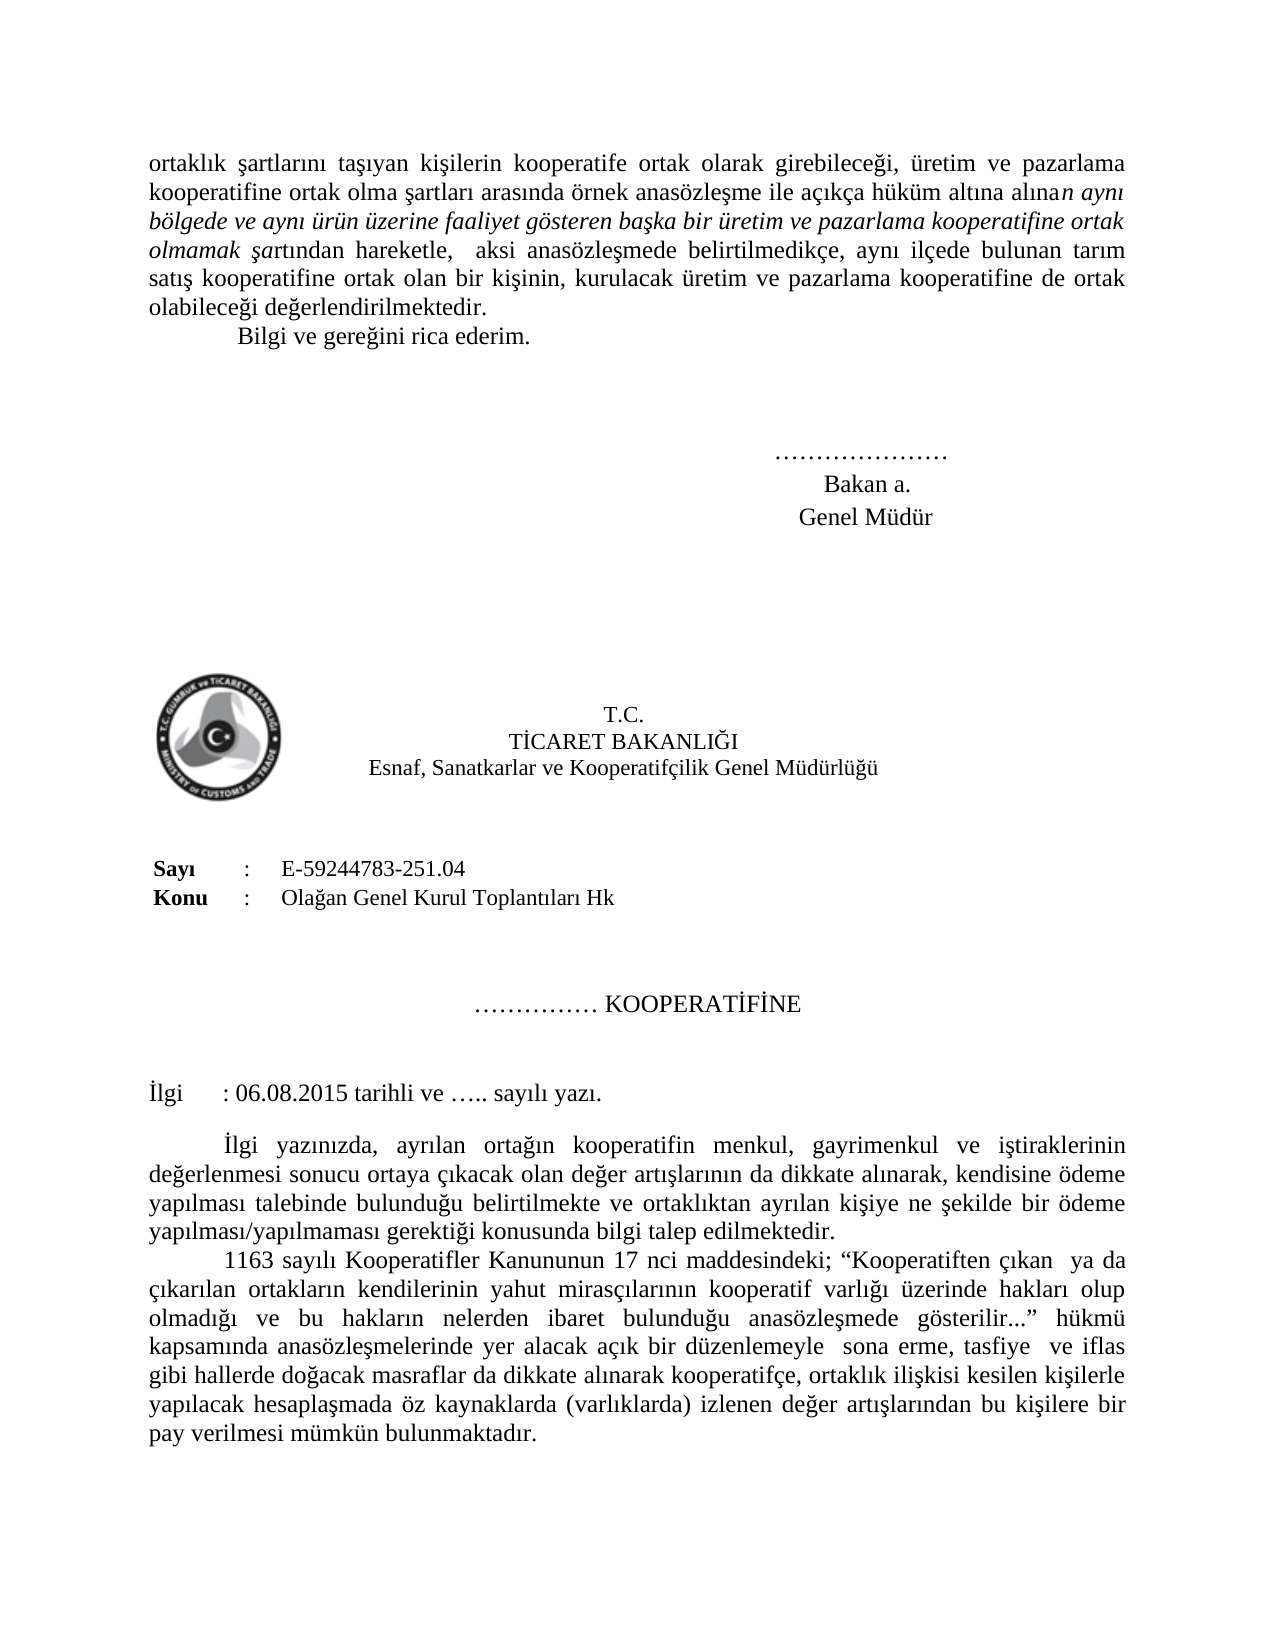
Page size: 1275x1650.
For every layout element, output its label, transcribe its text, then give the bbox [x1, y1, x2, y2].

table_cell Konu [149, 884, 239, 915]
table_cell : [239, 884, 276, 915]
table_cell Bilgi istemi [276, 884, 1148, 915]
text İlgi yazınızda, ayrılan ortağın kooperatifin menkul, gayrimenkul ve iştiraklerinin değerlenmesi sonucu ortaya çıkacak olan değer artışlarının da dikkate alınarak, kendisine ödeme yapılması talebinde bulunduğu belirtilmekte ve ortaklıktan ayrılan kişiye ne şekilde bir ödeme yapılması/yapılmaması gerektiği konusunda bilgi talep edilmektedir. [148, 1130, 1127, 1245]
text …………… KOOPERATİFİNE [148, 989, 1127, 1018]
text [148, 148, 1127, 321]
text Bilgi ve gereğini rica ederim. [148, 321, 1127, 350]
table_header 96968930/251.04 [276, 855, 1148, 884]
text 1163 sayılı Kooperatifler Kanununun 17 nci maddesindeki; “Kooperatiften çıkan ya da çıkarılan ortakların kendilerinin yahut mirasçılarının kooperatif varlığı üzerinde hakları olup olmadığı ve bu hakların nelerden ibaret bulunduğu anasözleşmede gösterilir...” hükmü kapsamında anasözleşmelerinde yer alacak açık bir düzenlemeyle sona erme, tasfiye ve iflas gibi hallerde doğacak masraflar da dikkate alınarak kooperatifçe, ortaklık ilişkisi kesilen kişilerle yapılacak hesaplaşmada öz kaynaklarda (varlıklarda) izlenen değer artışlarından bu kişilere bir pay verilmesi mümkün bulunmaktadır. [148, 1245, 1127, 1446]
text ………………… Bakan a. Genel Müdür [148, 436, 1127, 531]
table_header Sayı [149, 855, 239, 884]
table_header T.C. GÜMRÜK VE TİCARET BAKANLIĞI Kooperatifçilik Genel Müdürlüğü [149, 651, 1095, 781]
picture [156, 781, 282, 803]
table_header : [239, 855, 276, 884]
text İlgi : 06.08.2015 tarihli ve ….. sayılı yazı. [148, 1078, 1127, 1107]
